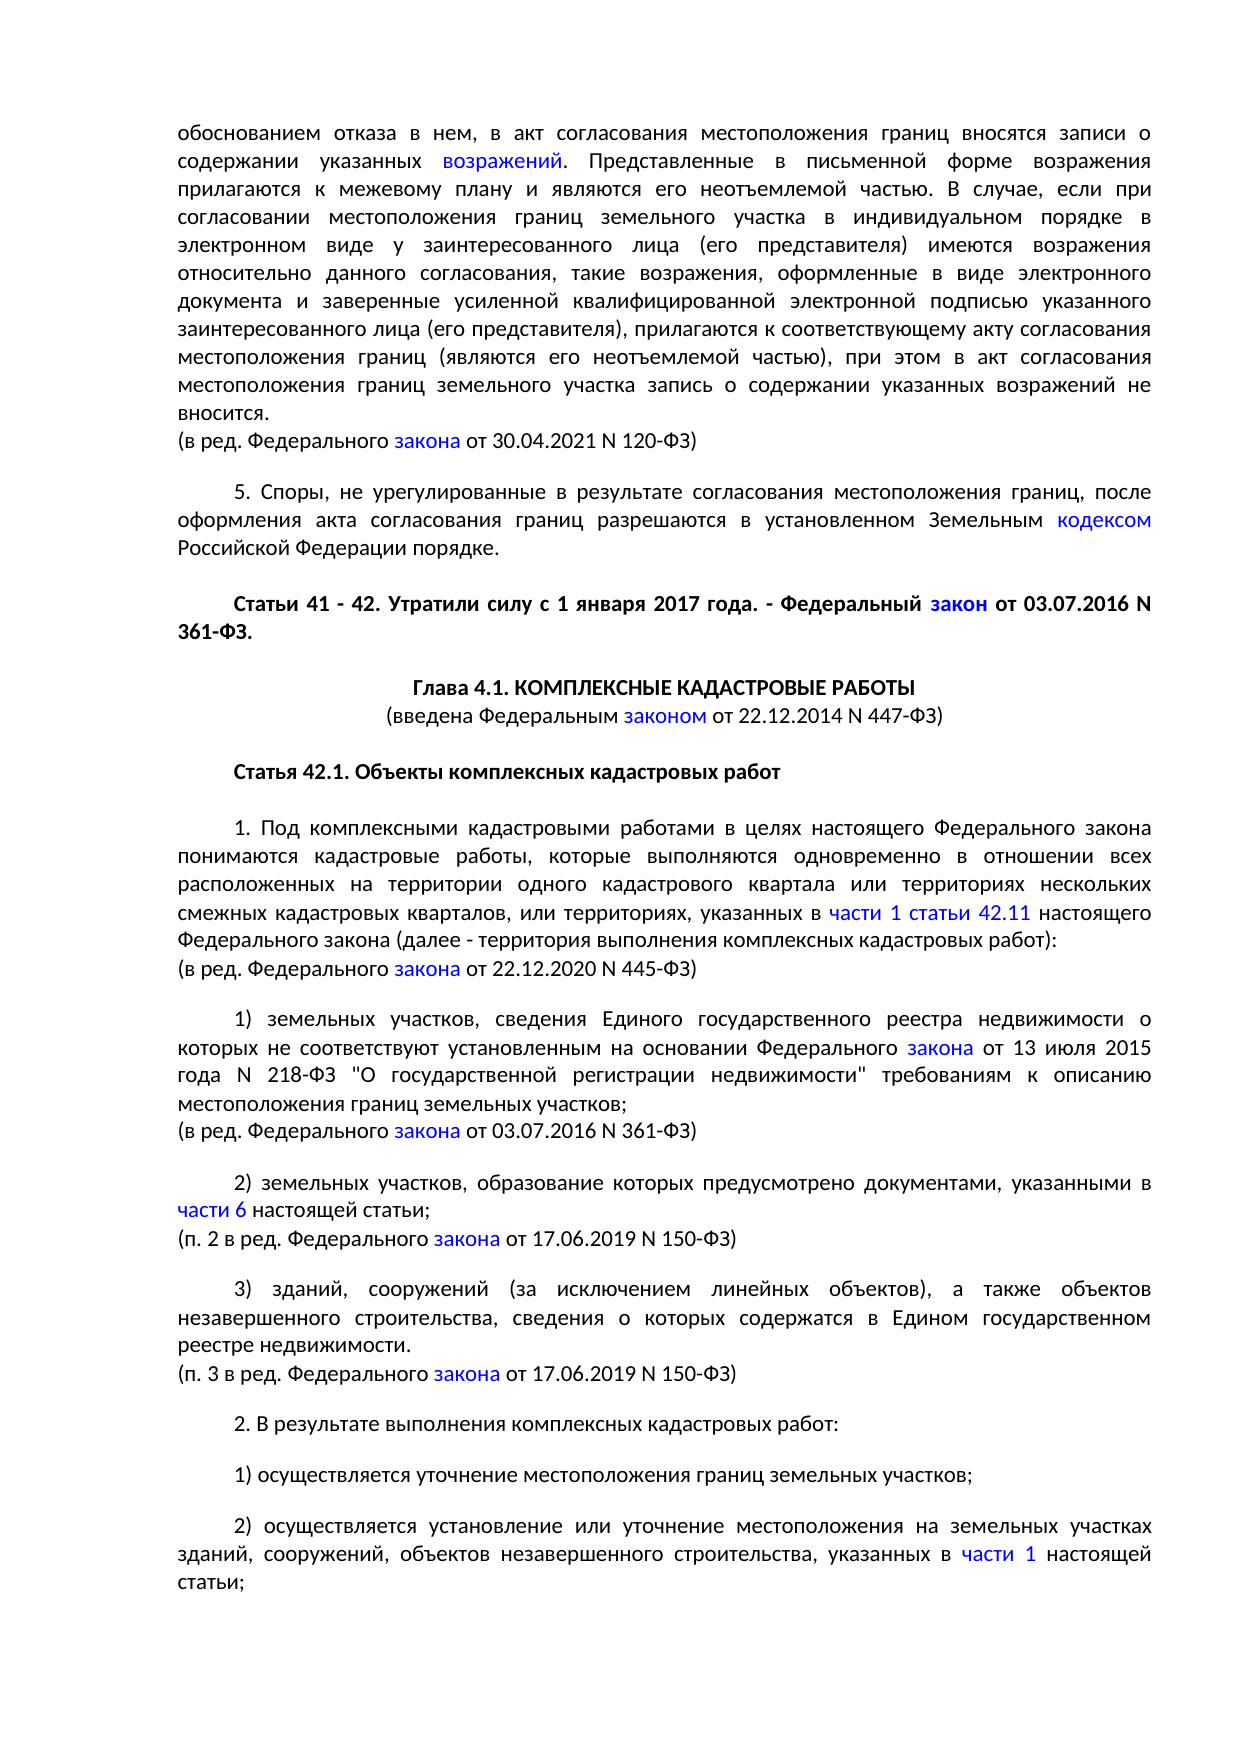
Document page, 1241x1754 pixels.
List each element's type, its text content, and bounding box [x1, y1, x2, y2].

text 2) земельных участков, образование которых предусмотрено документами, указанными в части 6 настоящей статьи; [177, 1168, 1152, 1224]
text (п. 3 в ред. Федерального закона от 17.06.2019 N 150-ФЗ) [177, 1359, 1152, 1387]
text 3) зданий, сооружений (за исключением линейных объектов), а также объектов незавершенного строительства, сведения о которых содержатся в Едином государственном реестре недвижимости. [177, 1274, 1152, 1359]
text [177, 118, 1152, 426]
title Статья 42.1. Объекты комплексных кадастровых работ [177, 757, 1152, 786]
text 2. В результате выполнения комплексных кадастровых работ: [177, 1409, 1152, 1438]
title Глава 4.1. КОМПЛЕКСНЫЕ КАДАСТРОВЫЕ РАБОТЫ [177, 673, 1152, 701]
text (введена Федеральным законом от 22.12.2014 N 447-ФЗ) [177, 701, 1152, 729]
text (в ред. Федерального закона от 30.04.2021 N 120-ФЗ) [177, 426, 1152, 454]
text 1) осуществляется уточнение местоположения границ земельных участков; [177, 1461, 1152, 1488]
text 5. Споры, не урегулированные в результате согласования местоположения границ, после оформления акта согласования границ разрешаются в установленном Земельным кодексом Российской Федерации порядке. [177, 477, 1152, 561]
title Статьи 41 - 42. Утратили силу с 1 января 2017 года. - Федеральный закон от 03.07.2016 N 361-ФЗ. [177, 589, 1152, 645]
text (п. 2 в ред. Федерального закона от 17.06.2019 N 150-ФЗ) [177, 1224, 1152, 1252]
text 1) земельных участков, сведения Единого государственного реестра недвижимости о которых не соответствуют установленным на основании Федерального закона от 13 июля 2015 года N 218-ФЗ "О государственной регистрации недвижимости" требованиям к описанию местоположения границ земельных участков; [177, 1004, 1152, 1117]
text 2) осуществляется установление или уточнение местоположения на земельных участках зданий, сооружений, объектов незавершенного строительства, указанных в части 1 настоящей статьи; [177, 1511, 1152, 1596]
text (в ред. Федерального закона от 03.07.2016 N 361-ФЗ) [177, 1117, 1152, 1145]
text 1. Под комплексными кадастровыми работами в целях настоящего Федерального закона понимаются кадастровые работы, которые выполняются одновременно в отношении всех расположенных на территории одного кадастрового квартала или территориях нескольких смежных кадастровых кварталов, или территориях, указанных в части 1 статьи 42.11 настоящего Федерального закона (далее - территория выполнения комплексных кадастровых работ): [177, 813, 1152, 954]
text (в ред. Федерального закона от 22.12.2020 N 445-ФЗ) [177, 954, 1152, 982]
